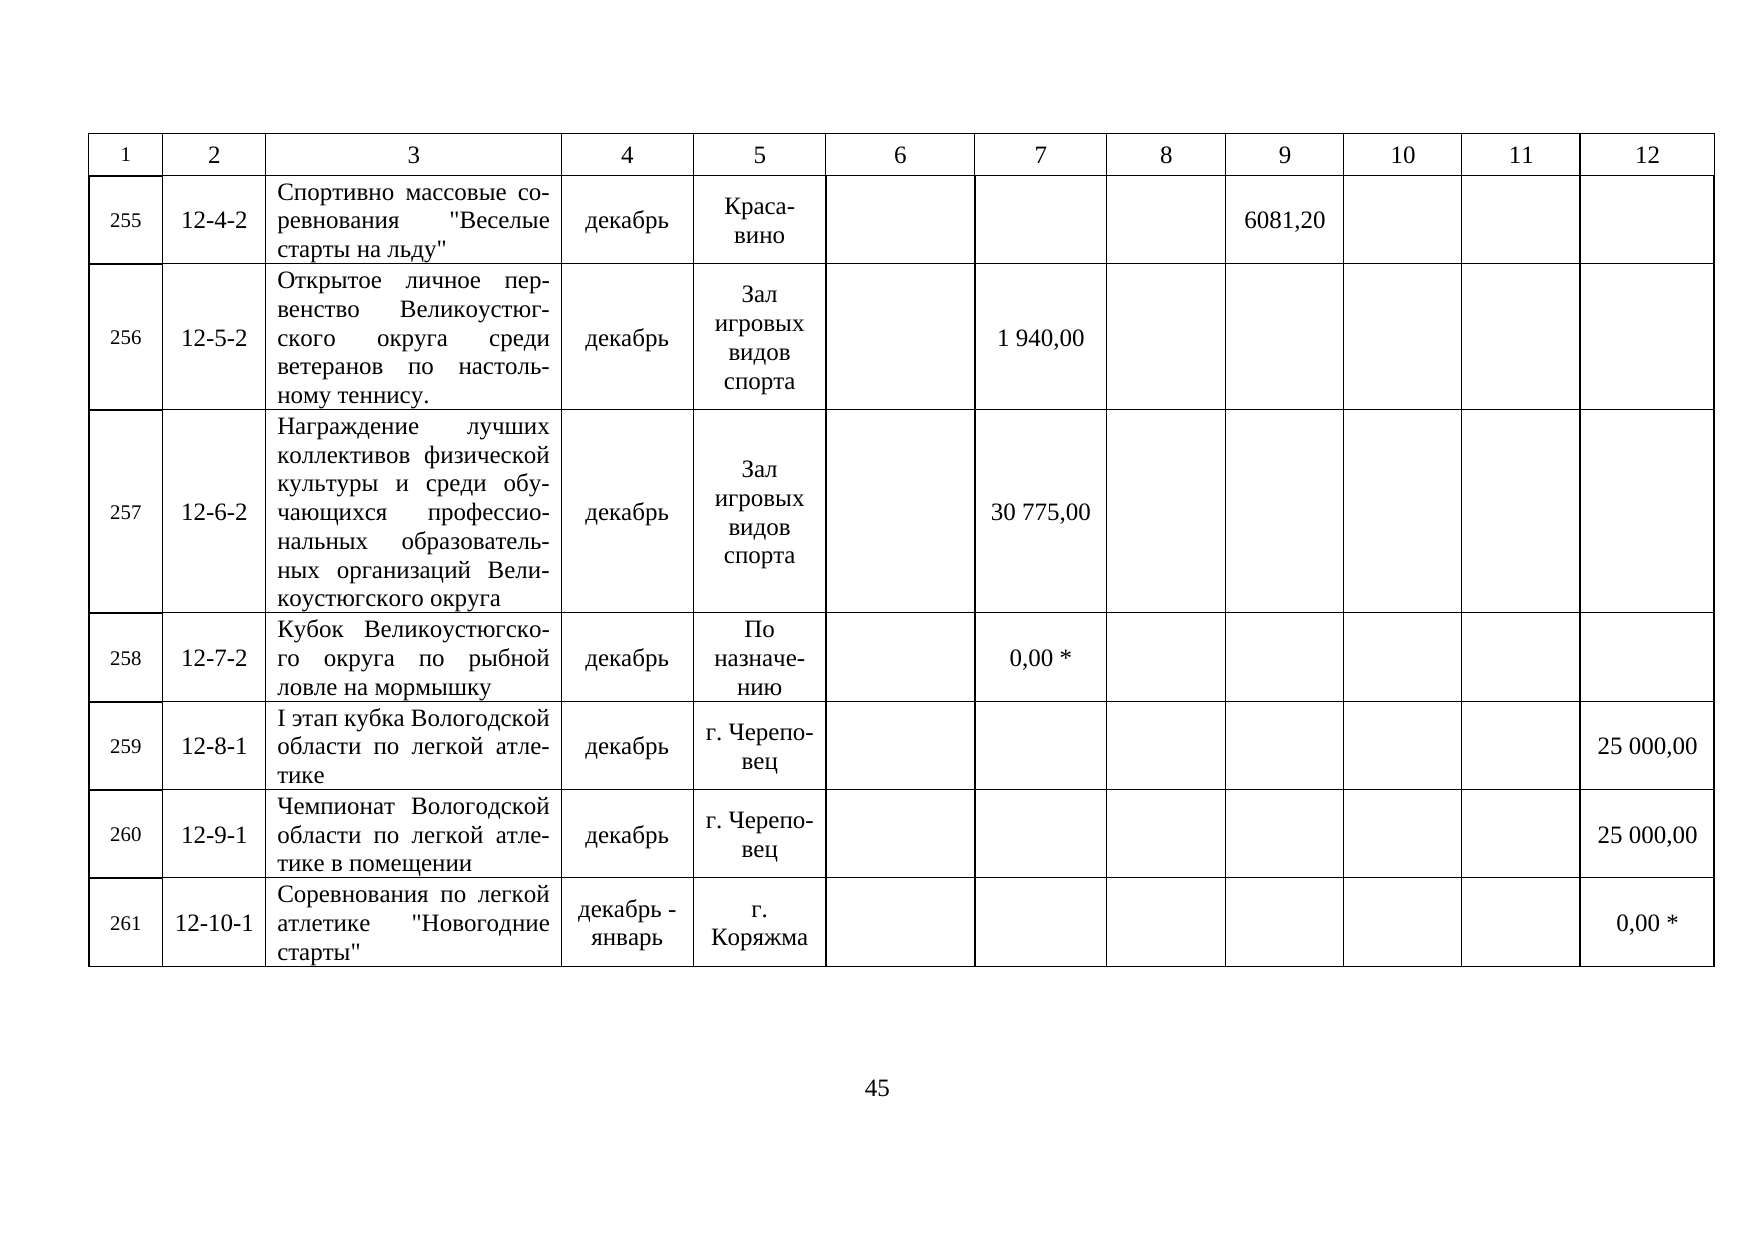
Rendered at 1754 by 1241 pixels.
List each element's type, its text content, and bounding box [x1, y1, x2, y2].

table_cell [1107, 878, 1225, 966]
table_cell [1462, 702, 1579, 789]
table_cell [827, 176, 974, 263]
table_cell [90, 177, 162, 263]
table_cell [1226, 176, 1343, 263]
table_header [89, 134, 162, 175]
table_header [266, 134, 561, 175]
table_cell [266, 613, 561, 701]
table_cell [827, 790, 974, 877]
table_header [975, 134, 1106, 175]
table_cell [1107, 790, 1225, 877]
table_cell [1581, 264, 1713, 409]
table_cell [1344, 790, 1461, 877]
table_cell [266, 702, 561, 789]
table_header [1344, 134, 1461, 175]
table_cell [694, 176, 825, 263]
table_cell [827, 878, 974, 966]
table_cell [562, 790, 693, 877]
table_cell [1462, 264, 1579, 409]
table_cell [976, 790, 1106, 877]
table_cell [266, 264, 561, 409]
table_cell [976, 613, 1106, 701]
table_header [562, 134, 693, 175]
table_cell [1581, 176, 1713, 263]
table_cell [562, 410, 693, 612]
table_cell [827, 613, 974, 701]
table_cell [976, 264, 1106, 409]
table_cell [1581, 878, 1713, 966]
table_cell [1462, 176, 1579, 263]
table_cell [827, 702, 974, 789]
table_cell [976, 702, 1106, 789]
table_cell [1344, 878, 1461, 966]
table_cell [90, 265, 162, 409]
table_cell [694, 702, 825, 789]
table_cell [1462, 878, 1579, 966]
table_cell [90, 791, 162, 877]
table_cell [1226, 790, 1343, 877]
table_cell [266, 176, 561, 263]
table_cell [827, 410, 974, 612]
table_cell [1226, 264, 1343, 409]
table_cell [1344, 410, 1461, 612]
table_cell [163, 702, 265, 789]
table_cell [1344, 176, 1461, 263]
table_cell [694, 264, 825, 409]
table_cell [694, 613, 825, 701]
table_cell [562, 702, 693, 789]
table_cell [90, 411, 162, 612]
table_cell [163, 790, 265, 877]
text 45 [89, 1073, 1665, 1101]
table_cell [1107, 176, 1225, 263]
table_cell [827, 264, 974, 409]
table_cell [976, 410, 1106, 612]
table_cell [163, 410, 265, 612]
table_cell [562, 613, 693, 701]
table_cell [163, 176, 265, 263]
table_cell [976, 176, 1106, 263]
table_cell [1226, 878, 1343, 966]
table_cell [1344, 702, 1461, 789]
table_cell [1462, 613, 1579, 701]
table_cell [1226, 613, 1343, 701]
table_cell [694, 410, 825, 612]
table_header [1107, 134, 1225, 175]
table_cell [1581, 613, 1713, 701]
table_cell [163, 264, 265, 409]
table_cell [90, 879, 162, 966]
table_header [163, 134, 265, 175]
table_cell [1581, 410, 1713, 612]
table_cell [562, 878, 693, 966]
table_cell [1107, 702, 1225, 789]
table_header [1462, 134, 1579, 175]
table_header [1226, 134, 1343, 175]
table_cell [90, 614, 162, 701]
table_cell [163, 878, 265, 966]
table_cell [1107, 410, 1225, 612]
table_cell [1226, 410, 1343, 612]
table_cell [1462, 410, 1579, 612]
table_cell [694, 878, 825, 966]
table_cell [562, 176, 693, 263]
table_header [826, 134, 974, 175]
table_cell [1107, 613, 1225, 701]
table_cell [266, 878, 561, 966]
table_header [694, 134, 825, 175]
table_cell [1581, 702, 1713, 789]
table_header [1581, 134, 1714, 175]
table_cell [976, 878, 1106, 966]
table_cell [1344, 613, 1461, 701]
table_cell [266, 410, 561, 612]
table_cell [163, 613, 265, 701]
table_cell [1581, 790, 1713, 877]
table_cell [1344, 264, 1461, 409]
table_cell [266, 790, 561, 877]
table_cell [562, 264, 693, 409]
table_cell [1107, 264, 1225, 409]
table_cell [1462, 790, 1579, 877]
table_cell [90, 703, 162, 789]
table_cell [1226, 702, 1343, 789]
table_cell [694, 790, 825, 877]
